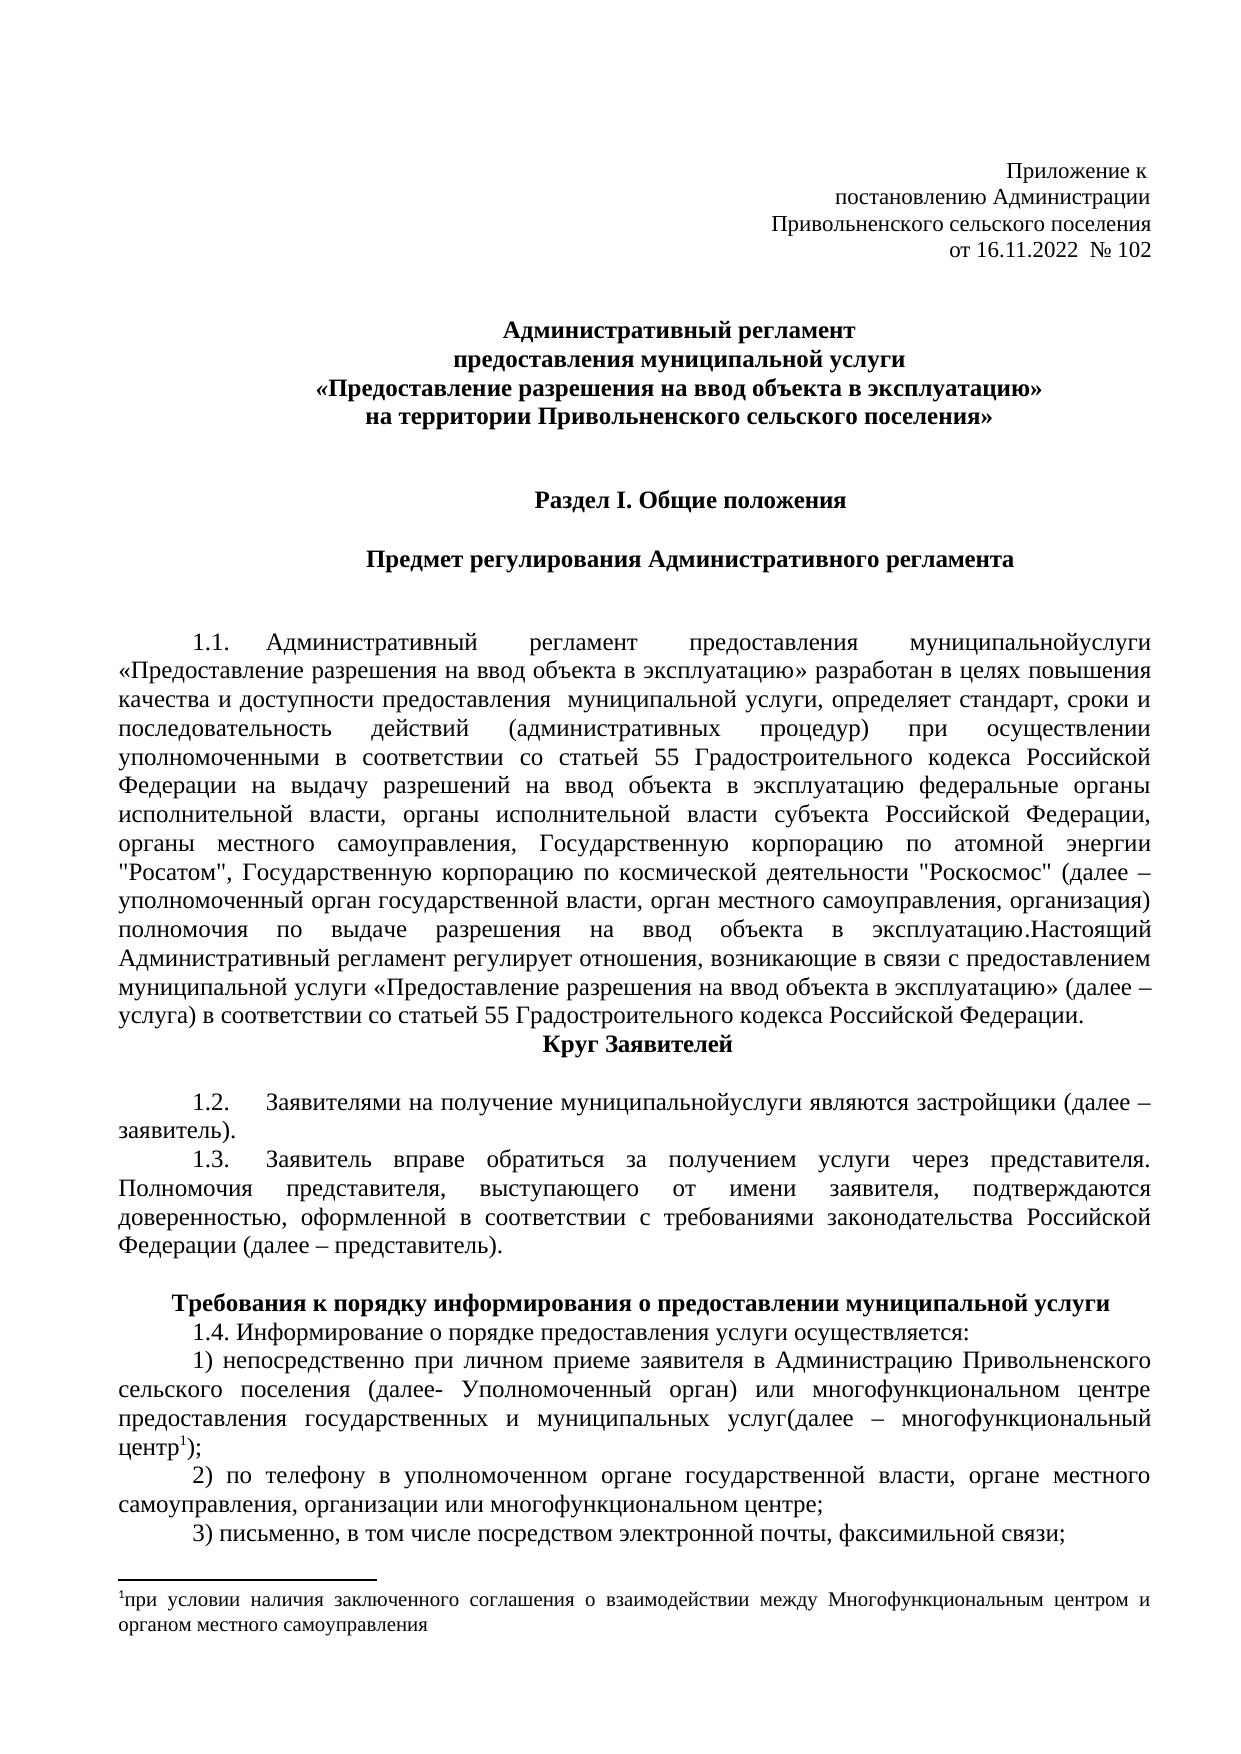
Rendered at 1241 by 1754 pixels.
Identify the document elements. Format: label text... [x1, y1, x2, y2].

text на территории Привольненского сельского поселения» [118, 401, 1152, 430]
list Заявителями на получение муниципальнойуслуги являются застройщики (далее – заявитель). [118, 1087, 1152, 1144]
text предоставления муниципальной услуги [118, 344, 1152, 373]
list Заявитель вправе обратиться за получением услуги через представителя. Полномочия представителя, выступающего от имени заявителя, подтверждаются доверенностью, оформленной в соответствии с требованиями законодательства Российской Федерации (далее – представитель). [118, 1144, 1152, 1259]
subtitle Круг Заявителей [162, 1029, 1113, 1058]
text 1.4. Информирование о порядке предоставления услуги осуществляется: [118, 1317, 1152, 1345]
text Привольненского сельского поселения [118, 210, 1152, 236]
subtitle Требования к порядку информирования о предоставлении муниципальной услуги [162, 1288, 1120, 1317]
text 1) непосредственно при личном приеме заявителя в Администрацию Привольненского сельского поселения (далее- Уполномоченный орган) или многофункциональном центре предоставления государственных и муниципальных услуг(далее – многофункциональный центр); [118, 1345, 1152, 1460]
text 2) по телефону в уполномоченном органе государственной власти, органе местного самоуправления, организации или многофункциональном центре; [118, 1460, 1152, 1518]
text Административный регламент [118, 315, 1152, 344]
text постановлению Администрации [118, 183, 1152, 210]
text Приложение к [118, 157, 1152, 183]
text Предмет регулирования Административного регламента [244, 544, 1136, 573]
subtitle Раздел I. Общие положения [244, 486, 1137, 514]
text «Предоставление разрешения на ввод объекта в эксплуатацию» [118, 373, 1152, 401]
list Административный регламент предоставления муниципальнойуслуги «Предоставление разрешения на ввод объекта в эксплуатацию» разработан в целях повышения качества и доступности предоставления муниципальной услуги, определяет стандарт, сроки и последовательность действий (административных процедур) при осуществлении уполномоченными в соответствии со статьей 55 Градостроительного кодекса Российской Федерации на выдачу разрешений на ввод объекта в эксплуатацию федеральные органы исполнительной власти, органы исполнительной власти субъекта Российской Федерации, органы местного самоуправления, Государственную корпорацию по атомной энергии "Росатом", Государственную корпорацию по космической деятельности "Роскосмос" (далее – уполномоченный орган государственной власти, орган местного самоуправления, организация) полномочия по выдаче разрешения на ввод объекта в эксплуатацию.Настоящий Административный регламент регулирует отношения, возникающие в связи с предоставлением муниципальной услуги «Предоставление разрешения на ввод объекта в эксплуатацию» (далее – услуга) в соответствии со статьей 55 Градостроительного кодекса Российской Федерации. [118, 627, 1152, 1029]
text от 16.11.2022 № 102 [118, 236, 1152, 262]
text 3) письменно, в том числе посредством электронной почты, факсимильной связи; [118, 1518, 1152, 1547]
